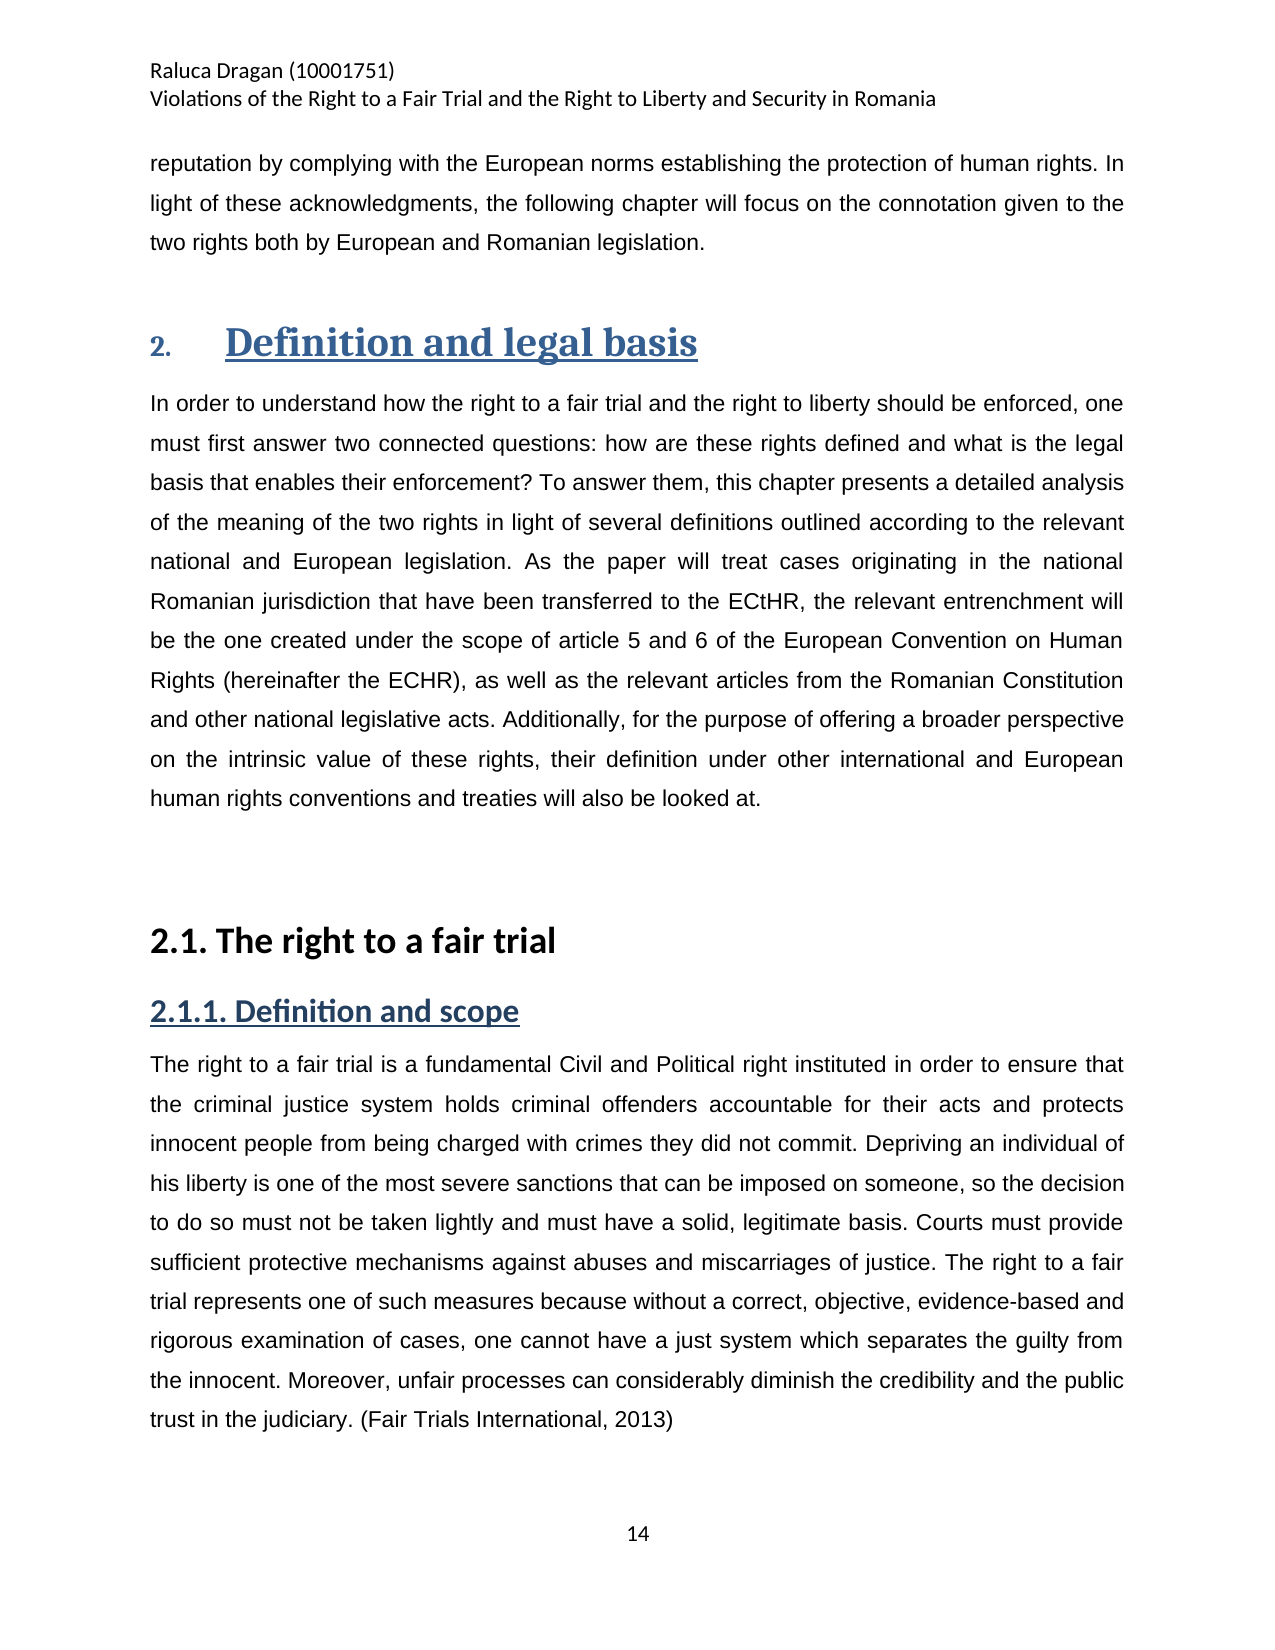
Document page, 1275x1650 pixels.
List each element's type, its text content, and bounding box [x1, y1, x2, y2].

subtitle Definition and legal basis [150, 318, 1125, 366]
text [150, 150, 1125, 255]
text In order to understand how the right to a fair trial and the right to liberty should be enforced, one must first answer two connected questions: how are these rights defined and what is the legal basis that enables their enforcement? To answer them, this chapter presents a detailed analysis of the meaning of the two rights in light of several definitions outlined according to the relevant national and European legislation. As the paper will treat cases originating in the national Romanian jurisdiction that have been transferred to the ECtHR, the relevant entrenchment will be the one created under the scope of article 5 and 6 of the European Convention on Human Rights (hereinafter the ECHR), as well as the relevant articles from the Romanian Constitution and other national legislative acts. Additionally, for the purpose of offering a broader perspective on the intrinsic value of these rights, their definition under other international and European human rights conventions and treaties will also be looked at. [150, 390, 1125, 811]
text The right to a fair trial is a fundamental Civil and Political right instituted in order to ensure that the criminal justice system holds criminal offenders accountable for their acts and protects innocent people from being charged with crimes they did not commit. Depriving an individual of his liberty is one of the most severe sanctions that can be imposed on someone, so the decision to do so must not be taken lightly and must have a solid, legitimate basis. Courts must provide sufficient protective mechanisms against abuses and miscarriages of justice. The right to a fair trial represents one of such measures because without a correct, objective, evidence-based and rigorous examination of cases, one cannot have a just system which separates the guilty from the innocent. Moreover, unfair processes can considerably diminish the credibility and the public trust in the judiciary. (Fair Trials International, 2013) [150, 1051, 1125, 1433]
subtitle 2.1.1. Definition and scope [150, 990, 1125, 1031]
subtitle The right to a fair trial [150, 917, 1125, 962]
